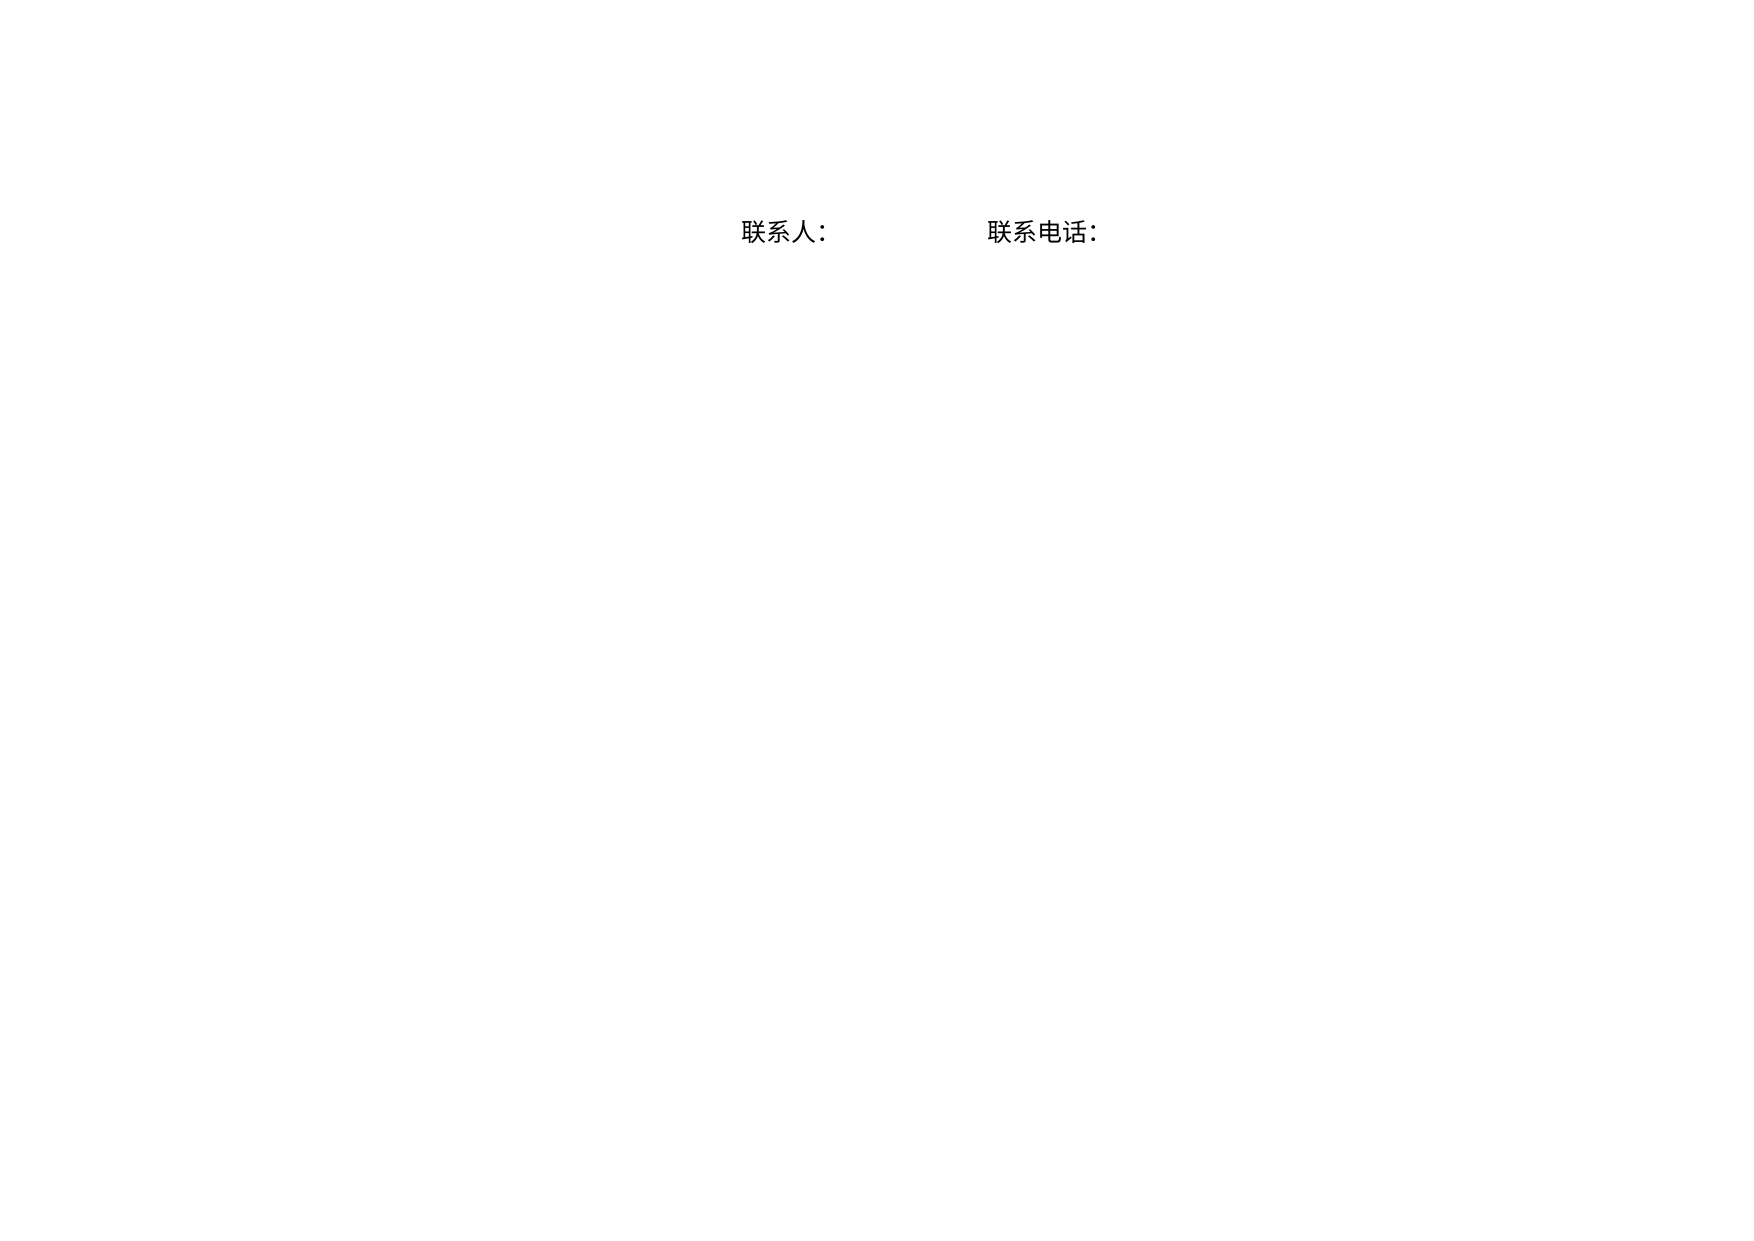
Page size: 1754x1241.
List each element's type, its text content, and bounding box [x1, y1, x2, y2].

text 联系人： 联系电话： [150, 198, 1604, 263]
